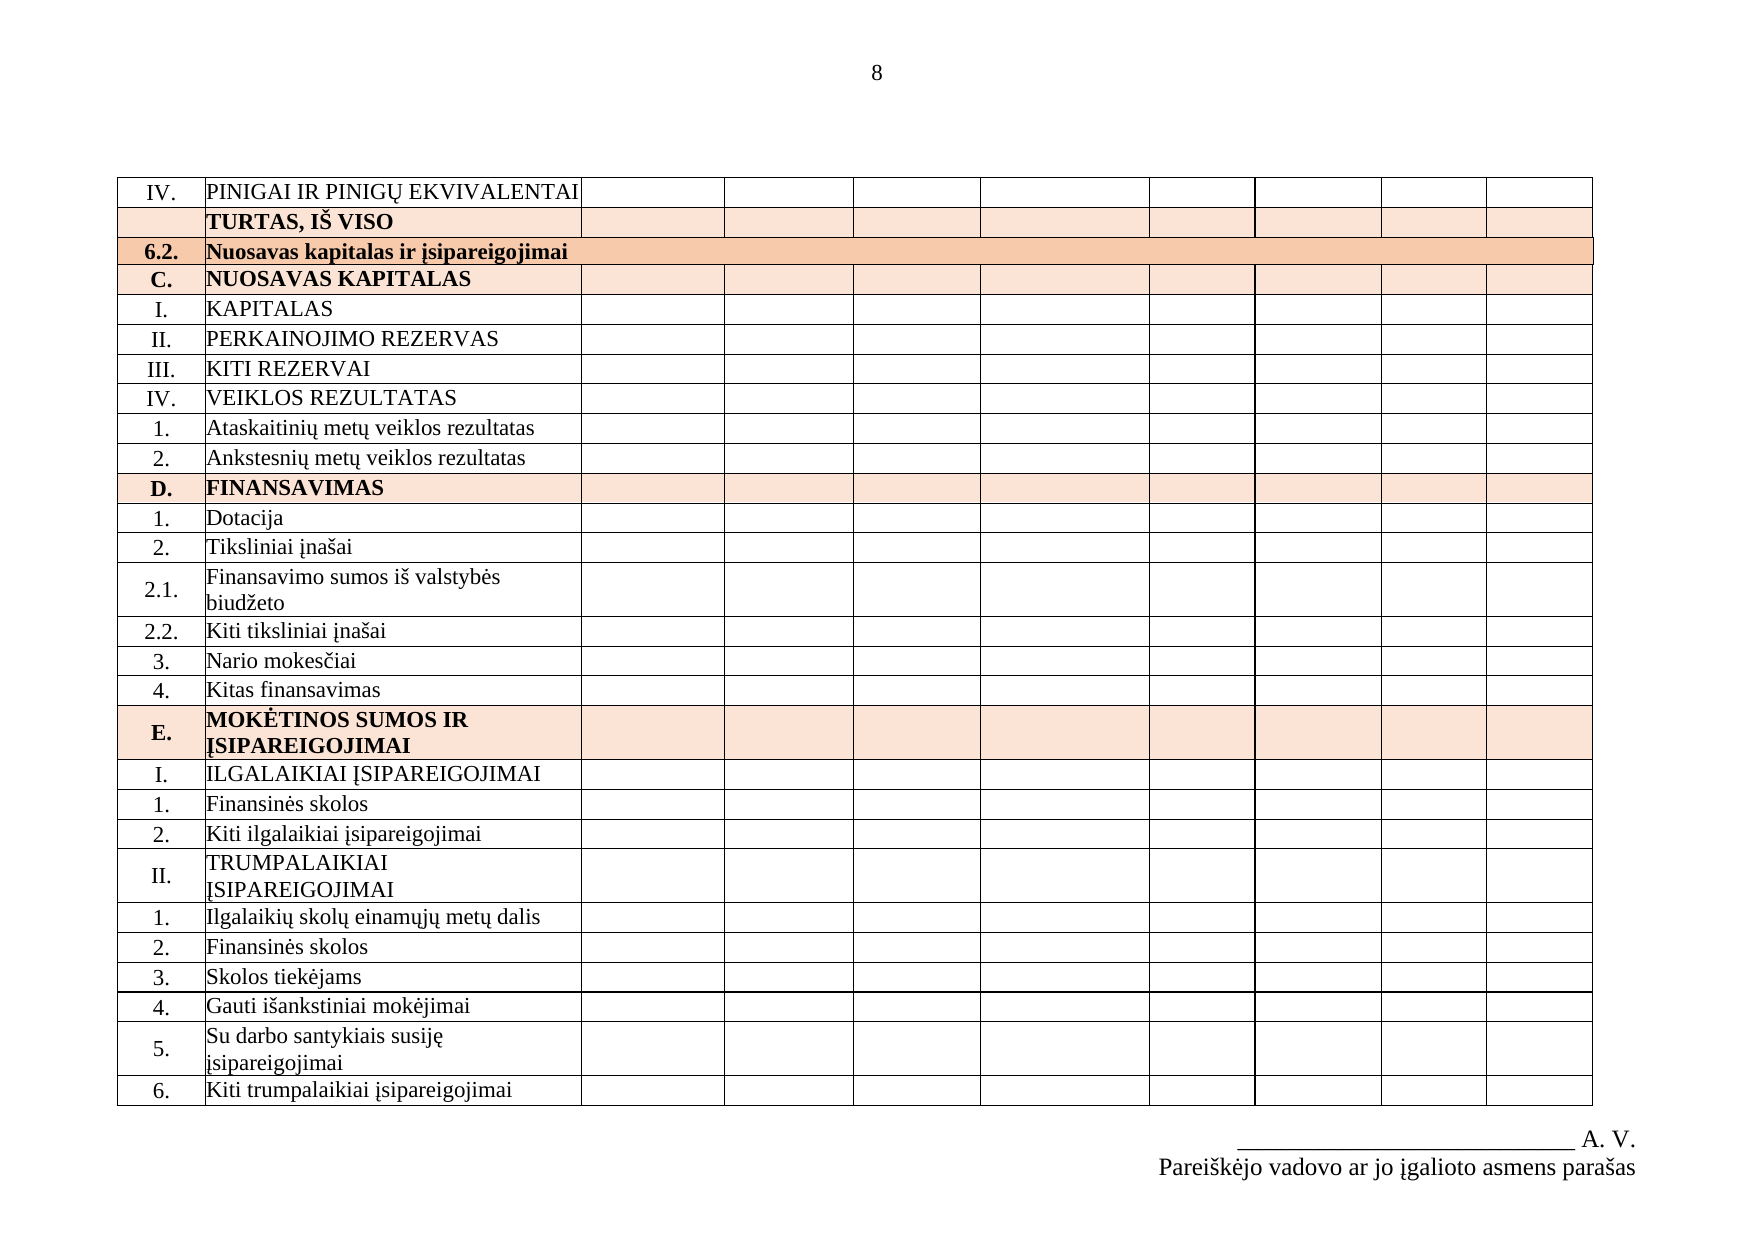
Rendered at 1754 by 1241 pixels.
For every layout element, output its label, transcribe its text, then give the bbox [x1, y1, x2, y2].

table_cell [981, 963, 1149, 991]
table_cell 1. [118, 414, 205, 443]
table_cell Kiti trumpalaikiai įsipareigojimai [206, 1076, 581, 1105]
table_cell [981, 474, 1149, 502]
table_cell [1150, 208, 1254, 237]
table_cell I. [118, 295, 205, 324]
table_cell [981, 706, 1149, 759]
table_cell [1256, 760, 1381, 789]
table_cell [981, 993, 1149, 1021]
table_cell [582, 963, 724, 991]
table_cell [1150, 444, 1254, 473]
table_cell [1487, 414, 1592, 443]
table_cell [725, 444, 853, 473]
table_cell [1150, 647, 1254, 675]
table_cell 2.2. [118, 617, 205, 646]
table_cell [854, 208, 980, 237]
table_cell [1487, 1076, 1592, 1105]
table_cell [582, 760, 724, 789]
table_cell [981, 355, 1149, 383]
table_cell 6. [118, 1076, 205, 1105]
table_cell PERKAINOJIMO REZERVAS [206, 325, 581, 353]
table_cell [981, 1076, 1149, 1105]
table_cell Nario mokesčiai [206, 647, 581, 675]
table_cell [854, 1076, 980, 1105]
table_cell [1487, 178, 1592, 207]
table_cell [1256, 563, 1381, 616]
table_cell [854, 790, 980, 818]
table_cell [582, 325, 724, 353]
table_cell [1382, 295, 1486, 324]
table_cell [854, 504, 980, 532]
table_cell 5. [118, 1022, 205, 1075]
table_cell 3. [118, 963, 205, 991]
table_cell [1256, 790, 1381, 818]
table_cell FINANSAVIMAS [206, 474, 581, 502]
table_cell [1150, 760, 1254, 789]
table_cell [1382, 676, 1486, 705]
table_cell [1487, 647, 1592, 675]
table_cell [582, 178, 724, 207]
table_cell [981, 384, 1149, 413]
table_cell [854, 414, 980, 443]
table_cell [1382, 208, 1486, 237]
table_cell [1150, 355, 1254, 383]
table_cell [1256, 295, 1381, 324]
table_cell [1256, 963, 1381, 991]
table_cell [725, 208, 853, 237]
table_cell [1150, 533, 1254, 562]
table_cell [582, 933, 724, 962]
table_cell [725, 1076, 853, 1105]
table_cell [1256, 706, 1381, 759]
table_cell [725, 178, 853, 207]
table_cell [981, 414, 1149, 443]
table_cell Kiti tiksliniai įnašai [206, 617, 581, 646]
table_cell [1382, 384, 1486, 413]
table_cell [582, 265, 724, 294]
table_cell [1487, 849, 1592, 902]
table_cell [854, 474, 980, 502]
table_cell [725, 963, 853, 991]
table_cell [1382, 533, 1486, 562]
table_cell [981, 265, 1149, 294]
table_cell 1. [118, 790, 205, 818]
table_cell [582, 1076, 724, 1105]
table_cell [725, 760, 853, 789]
table_cell [725, 355, 853, 383]
table_cell [854, 820, 980, 848]
table_cell [725, 647, 853, 675]
table_cell [1150, 384, 1254, 413]
table_cell [1382, 444, 1486, 473]
table_cell [725, 617, 853, 646]
table_cell [1487, 533, 1592, 562]
table_cell [1487, 993, 1592, 1021]
table_cell III. [118, 355, 205, 383]
table_cell ILGALAIKIAI ĮSIPAREIGOJIMAI [206, 760, 581, 789]
table_cell [582, 384, 724, 413]
table_cell [1382, 265, 1486, 294]
table_cell [1382, 903, 1486, 932]
table_cell 6.2. [118, 238, 205, 264]
table_cell [981, 790, 1149, 818]
table_cell [1150, 706, 1254, 759]
table_cell [1487, 963, 1592, 991]
table_cell 3. [118, 647, 205, 675]
table_cell [1487, 563, 1592, 616]
table_cell [1256, 178, 1381, 207]
table_cell [854, 265, 980, 294]
table_cell II. [118, 849, 205, 902]
table_cell [1150, 849, 1254, 902]
table_cell [981, 178, 1149, 207]
table_cell VEIKLOS REZULTATAS [206, 384, 581, 413]
table_cell IV. [118, 384, 205, 413]
table_cell [1256, 384, 1381, 413]
table_cell C. [118, 265, 205, 294]
table_cell [854, 903, 980, 932]
table_cell [582, 706, 724, 759]
table_cell [854, 355, 980, 383]
table_cell [725, 676, 853, 705]
table_cell [1150, 265, 1254, 294]
table_cell [1487, 676, 1592, 705]
table_cell Tiksliniai įnašai [206, 533, 581, 562]
table_cell [854, 444, 980, 473]
table_cell [854, 706, 980, 759]
table_cell 1. [118, 504, 205, 532]
table_cell [1382, 790, 1486, 818]
table_cell [981, 444, 1149, 473]
table_cell Nuosavas kapitalas ir įsipareigojimai [206, 238, 1593, 264]
table_cell [1487, 355, 1592, 383]
table_cell [1382, 178, 1486, 207]
table_cell [725, 384, 853, 413]
table_cell 2. [118, 444, 205, 473]
table_cell Finansinės skolos [206, 790, 581, 818]
table_cell [725, 933, 853, 962]
table_cell [981, 849, 1149, 902]
table_cell [1487, 903, 1592, 932]
table_cell [1256, 1022, 1381, 1075]
table_cell [1150, 617, 1254, 646]
table_cell [1382, 414, 1486, 443]
table_cell [854, 178, 980, 207]
table_cell [854, 647, 980, 675]
table_cell [1382, 933, 1486, 962]
table_cell [1382, 820, 1486, 848]
table_cell [1382, 504, 1486, 532]
table_cell [1487, 384, 1592, 413]
table_cell [981, 676, 1149, 705]
table_cell [582, 414, 724, 443]
table_cell KITI REZERVAI [206, 355, 581, 383]
table_cell [1256, 533, 1381, 562]
table_cell [1256, 676, 1381, 705]
table_cell [725, 325, 853, 353]
table_cell [582, 903, 724, 932]
table_cell [854, 760, 980, 789]
table_cell [1256, 444, 1381, 473]
table_cell PINIGAI IR PINIGŲ EKVIVALENTAI [206, 178, 581, 207]
table_cell [981, 647, 1149, 675]
table_cell [1487, 760, 1592, 789]
table_cell NUOSAVAS KAPITALAS [206, 265, 581, 294]
table_cell [725, 295, 853, 324]
table_cell [1256, 903, 1381, 932]
table_cell [981, 903, 1149, 932]
table_cell [1487, 933, 1592, 962]
table_cell [854, 1022, 980, 1075]
table_cell [1382, 963, 1486, 991]
table_cell [1487, 1022, 1592, 1075]
table_cell Finansinės skolos [206, 933, 581, 962]
table_cell II. [118, 325, 205, 353]
table_cell [582, 1022, 724, 1075]
table_cell [1256, 849, 1381, 902]
table_cell [1150, 563, 1254, 616]
table_cell [1487, 504, 1592, 532]
table_cell [854, 563, 980, 616]
table_cell [1382, 474, 1486, 502]
table_cell [1150, 504, 1254, 532]
table_cell [854, 963, 980, 991]
table_cell 2.1. [118, 563, 205, 616]
table_cell [725, 533, 853, 562]
table_cell 4. [118, 993, 205, 1021]
table_cell [1382, 563, 1486, 616]
table_cell 2. [118, 933, 205, 962]
table_cell [1150, 790, 1254, 818]
table_cell [1256, 647, 1381, 675]
table_cell 4. [118, 676, 205, 705]
table_cell [725, 474, 853, 502]
table_cell [854, 384, 980, 413]
table_cell [1487, 265, 1592, 294]
table_cell 2. [118, 533, 205, 562]
table_cell [1382, 1022, 1486, 1075]
table_cell [1150, 963, 1254, 991]
table_cell [1382, 355, 1486, 383]
table_cell [1382, 993, 1486, 1021]
table_cell Ankstesnių metų veiklos rezultatas [206, 444, 581, 473]
table_cell Kiti ilgalaikiai įsipareigojimai [206, 820, 581, 848]
table_cell Ataskaitinių metų veiklos rezultatas [206, 414, 581, 443]
table_cell Ilgalaikių skolų einamųjų metų dalis [206, 903, 581, 932]
table_cell [582, 647, 724, 675]
table_cell 1. [118, 903, 205, 932]
table_cell [1256, 933, 1381, 962]
table_cell [1487, 474, 1592, 502]
table_cell [582, 208, 724, 237]
table_cell [981, 563, 1149, 616]
table_cell [1150, 1022, 1254, 1075]
table_cell [981, 933, 1149, 962]
table_cell [1150, 993, 1254, 1021]
table_cell [1256, 265, 1381, 294]
table_cell [725, 504, 853, 532]
table_cell [1256, 820, 1381, 848]
table_cell [854, 325, 980, 353]
table_cell [1256, 355, 1381, 383]
table_cell [1382, 706, 1486, 759]
table_cell D. [118, 474, 205, 502]
table_cell Skolos tiekėjams [206, 963, 581, 991]
table_cell [1382, 647, 1486, 675]
table_cell [1487, 617, 1592, 646]
table_cell [981, 617, 1149, 646]
table_cell MOKĖTINOS SUMOS IR ĮSIPAREIGOJIMAI [206, 706, 581, 759]
table_cell [981, 504, 1149, 532]
table_cell [1256, 504, 1381, 532]
table_cell [1150, 820, 1254, 848]
table_cell IV. [118, 178, 205, 207]
table_cell [854, 676, 980, 705]
table_cell [1256, 474, 1381, 502]
table_cell [1487, 444, 1592, 473]
table_cell [725, 1022, 853, 1075]
table_cell [582, 790, 724, 818]
table_cell TURTAS, IŠ VISO [206, 208, 581, 237]
table_cell [582, 533, 724, 562]
table_cell [1150, 325, 1254, 353]
table_cell Kitas finansavimas [206, 676, 581, 705]
table_cell [1150, 295, 1254, 324]
table_cell [1150, 933, 1254, 962]
table_cell [1256, 208, 1381, 237]
table_cell [118, 208, 205, 237]
table_cell [981, 295, 1149, 324]
table_cell [725, 265, 853, 294]
table_cell [1150, 178, 1254, 207]
table_cell Su darbo santykiais susiję įsipareigojimai [206, 1022, 581, 1075]
table_cell [582, 617, 724, 646]
table_cell 2. [118, 820, 205, 848]
table_cell [1256, 414, 1381, 443]
table_cell [981, 1022, 1149, 1075]
table_cell [854, 993, 980, 1021]
table_cell [725, 849, 853, 902]
table_cell [725, 820, 853, 848]
table_cell [1382, 1076, 1486, 1105]
table_cell [1487, 790, 1592, 818]
table_cell [854, 849, 980, 902]
table_cell [981, 820, 1149, 848]
table_cell [854, 295, 980, 324]
table_cell KAPITALAS [206, 295, 581, 324]
table_cell [725, 706, 853, 759]
table_cell [582, 444, 724, 473]
table_cell [582, 820, 724, 848]
table_cell [1382, 617, 1486, 646]
table_cell [1150, 1076, 1254, 1105]
table_cell [1256, 325, 1381, 353]
table_cell [582, 563, 724, 616]
table_cell [981, 533, 1149, 562]
table_cell [582, 849, 724, 902]
table_cell [1487, 295, 1592, 324]
table_cell Finansavimo sumos iš valstybės biudžeto [206, 563, 581, 616]
table_cell [1150, 414, 1254, 443]
table_cell [582, 474, 724, 502]
table_cell [1150, 903, 1254, 932]
table_cell [582, 504, 724, 532]
table_cell [725, 790, 853, 818]
table_cell [725, 414, 853, 443]
table_cell Gauti išankstiniai mokėjimai [206, 993, 581, 1021]
table_cell [1256, 1076, 1381, 1105]
table_cell [582, 295, 724, 324]
table_cell [1382, 849, 1486, 902]
table_cell [981, 208, 1149, 237]
table_cell [1150, 474, 1254, 502]
table_cell [854, 533, 980, 562]
table_cell TRUMPALAIKIAI ĮSIPAREIGOJIMAI [206, 849, 581, 902]
table_cell Dotacija [206, 504, 581, 532]
table_cell [854, 617, 980, 646]
table_cell [981, 760, 1149, 789]
table_cell [854, 933, 980, 962]
table_cell [1487, 208, 1592, 237]
table_cell [582, 993, 724, 1021]
table_cell [725, 993, 853, 1021]
table_cell [1256, 617, 1381, 646]
table_cell E. [118, 706, 205, 759]
table_cell [1487, 706, 1592, 759]
table_cell I. [118, 760, 205, 789]
table_cell [725, 563, 853, 616]
table_cell [1487, 820, 1592, 848]
table_cell [1150, 676, 1254, 705]
table_cell [582, 355, 724, 383]
table_cell [725, 903, 853, 932]
table_cell [1256, 993, 1381, 1021]
table_cell [1382, 760, 1486, 789]
table_cell [582, 676, 724, 705]
table_cell [1382, 325, 1486, 353]
table_cell [1487, 325, 1592, 353]
table_cell [981, 325, 1149, 353]
